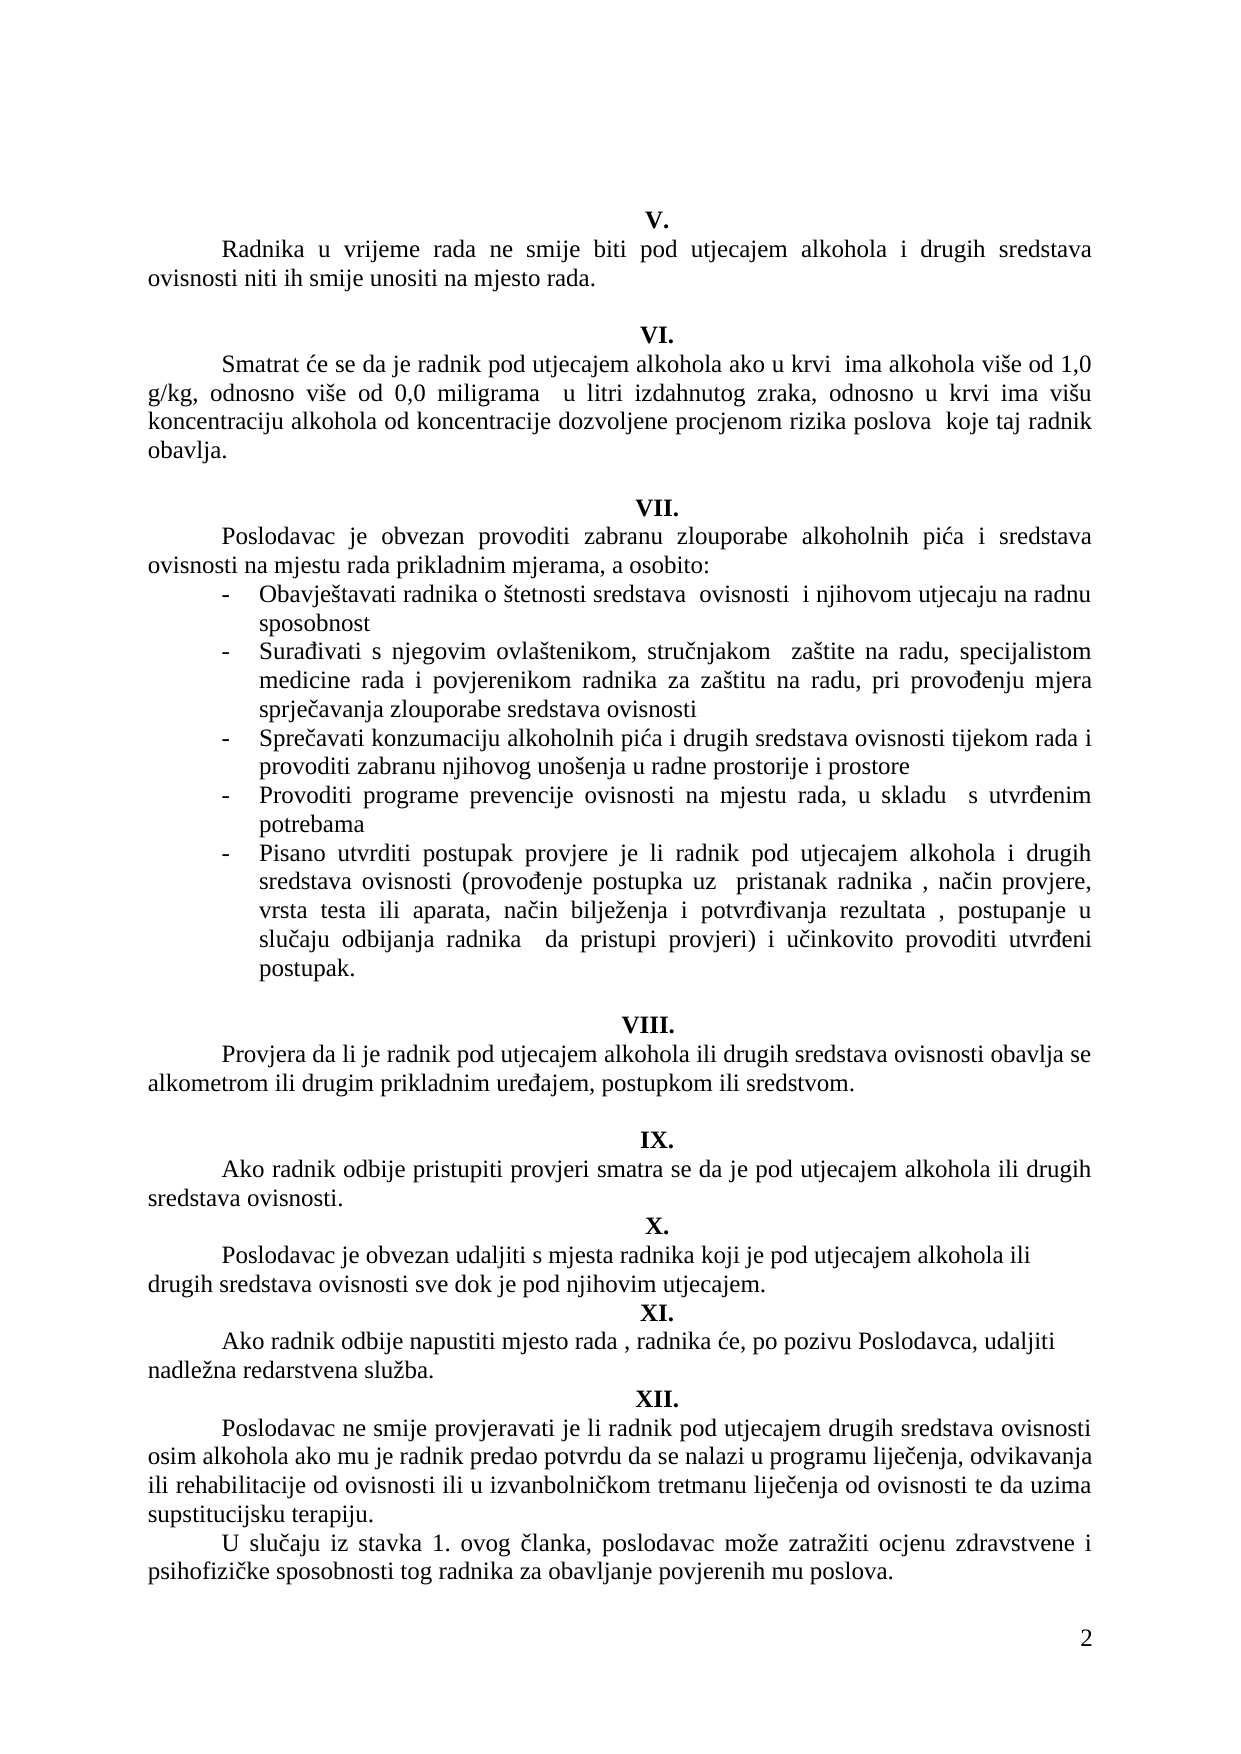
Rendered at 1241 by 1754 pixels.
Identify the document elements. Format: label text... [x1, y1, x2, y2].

text Poslodavac ne smije provjeravati je li radnik pod utjecajem drugih sredstava ovisnosti osim alkohola ako mu je radnik predao potvrdu da se nalazi u programu liječenja, odvikavanja ili rehabilitacije od ovisnosti ili u izvanbolničkom tretmanu liječenja od ovisnosti te da uzima supstitucijsku terapiju. [148, 1413, 1093, 1528]
list Provoditi programe prevencije ovisnosti na mjestu rada, u skladu s utvrđenim potrebama [221, 780, 1093, 838]
list Surađivati s njegovim ovlaštenikom, stručnjakom zaštite na radu, specijalistom medicine rada i povjerenikom radnika za zaštitu na radu, pri provođenju mjera sprječavanja zlouporabe sredstava ovisnosti [221, 636, 1093, 723]
text Poslodavac je obvezan udaljiti s mjesta radnika koji je pod utjecajem alkohola ili drugih sredstava ovisnosti sve dok je pod njihovim utjecajem. [148, 1240, 1093, 1298]
text Radnika u vrijeme rada ne smije biti pod utjecajem alkohola i drugih sredstava ovisnosti niti ih smije unositi na mjesto rada. [148, 234, 1093, 291]
text XII. [148, 1384, 1093, 1413]
text VI. [148, 320, 1093, 349]
text X. [148, 1211, 1093, 1240]
text Provjera da li je radnik pod utjecajem alkohola ili drugih sredstava ovisnosti obavlja se alkometrom ili drugim prikladnim uređajem, postupkom ili sredstvom. [148, 1039, 1093, 1096]
list Pisano utvrditi postupak provjere je li radnik pod utjecajem alkohola i drugih sredstava ovisnosti (provođenje postupka uz pristanak radnika , način provjere, vrsta testa ili aparata, način bilježenja i potvrđivanja rezultata , postupanje u slučaju odbijanja radnika da pristupi provjeri) i učinkovito provoditi utvrđeni postupak. [221, 838, 1093, 981]
text Ako radnik odbije napustiti mjesto rada , radnika će, po pozivu Poslodavca, udaljiti nadležna redarstvena služba. [148, 1326, 1093, 1384]
text VII. [148, 493, 1093, 521]
text XI. [148, 1298, 1093, 1326]
list VIII. [259, 1010, 1093, 1039]
text V. [148, 205, 1093, 234]
list Sprečavati konzumaciju alkoholnih pića i drugih sredstava ovisnosti tijekom rada i provoditi zabranu njihovog unošenja u radne prostorije i prostore [221, 723, 1093, 780]
text U slučaju iz stavka 1. ovog članka, poslodavac može zatražiti ocjenu zdravstvene i psihofizičke sposobnosti tog radnika za obavljanje povjerenih mu poslova. [148, 1528, 1093, 1585]
text IX. [148, 1125, 1093, 1154]
list Obavještavati radnika o štetnosti sredstava ovisnosti i njihovom utjecaju na radnu sposobnost [221, 579, 1093, 636]
text Poslodavac je obvezan provoditi zabranu zlouporabe alkoholnih pića i sredstava ovisnosti na mjestu rada prikladnim mjerama, a osobito: [148, 521, 1093, 579]
text Smatrat će se da je radnik pod utjecajem alkohola ako u krvi ima alkohola više od 1,0 g/kg, odnosno više od 0,0 miligrama u litri izdahnutog zraka, odnosno u krvi ima višu koncentraciju alkohola od koncentracije dozvoljene procjenom rizika poslova koje taj radnik obavlja. [148, 349, 1093, 464]
text Ako radnik odbije pristupiti provjeri smatra se da je pod utjecajem alkohola ili drugih sredstava ovisnosti. [148, 1154, 1093, 1211]
